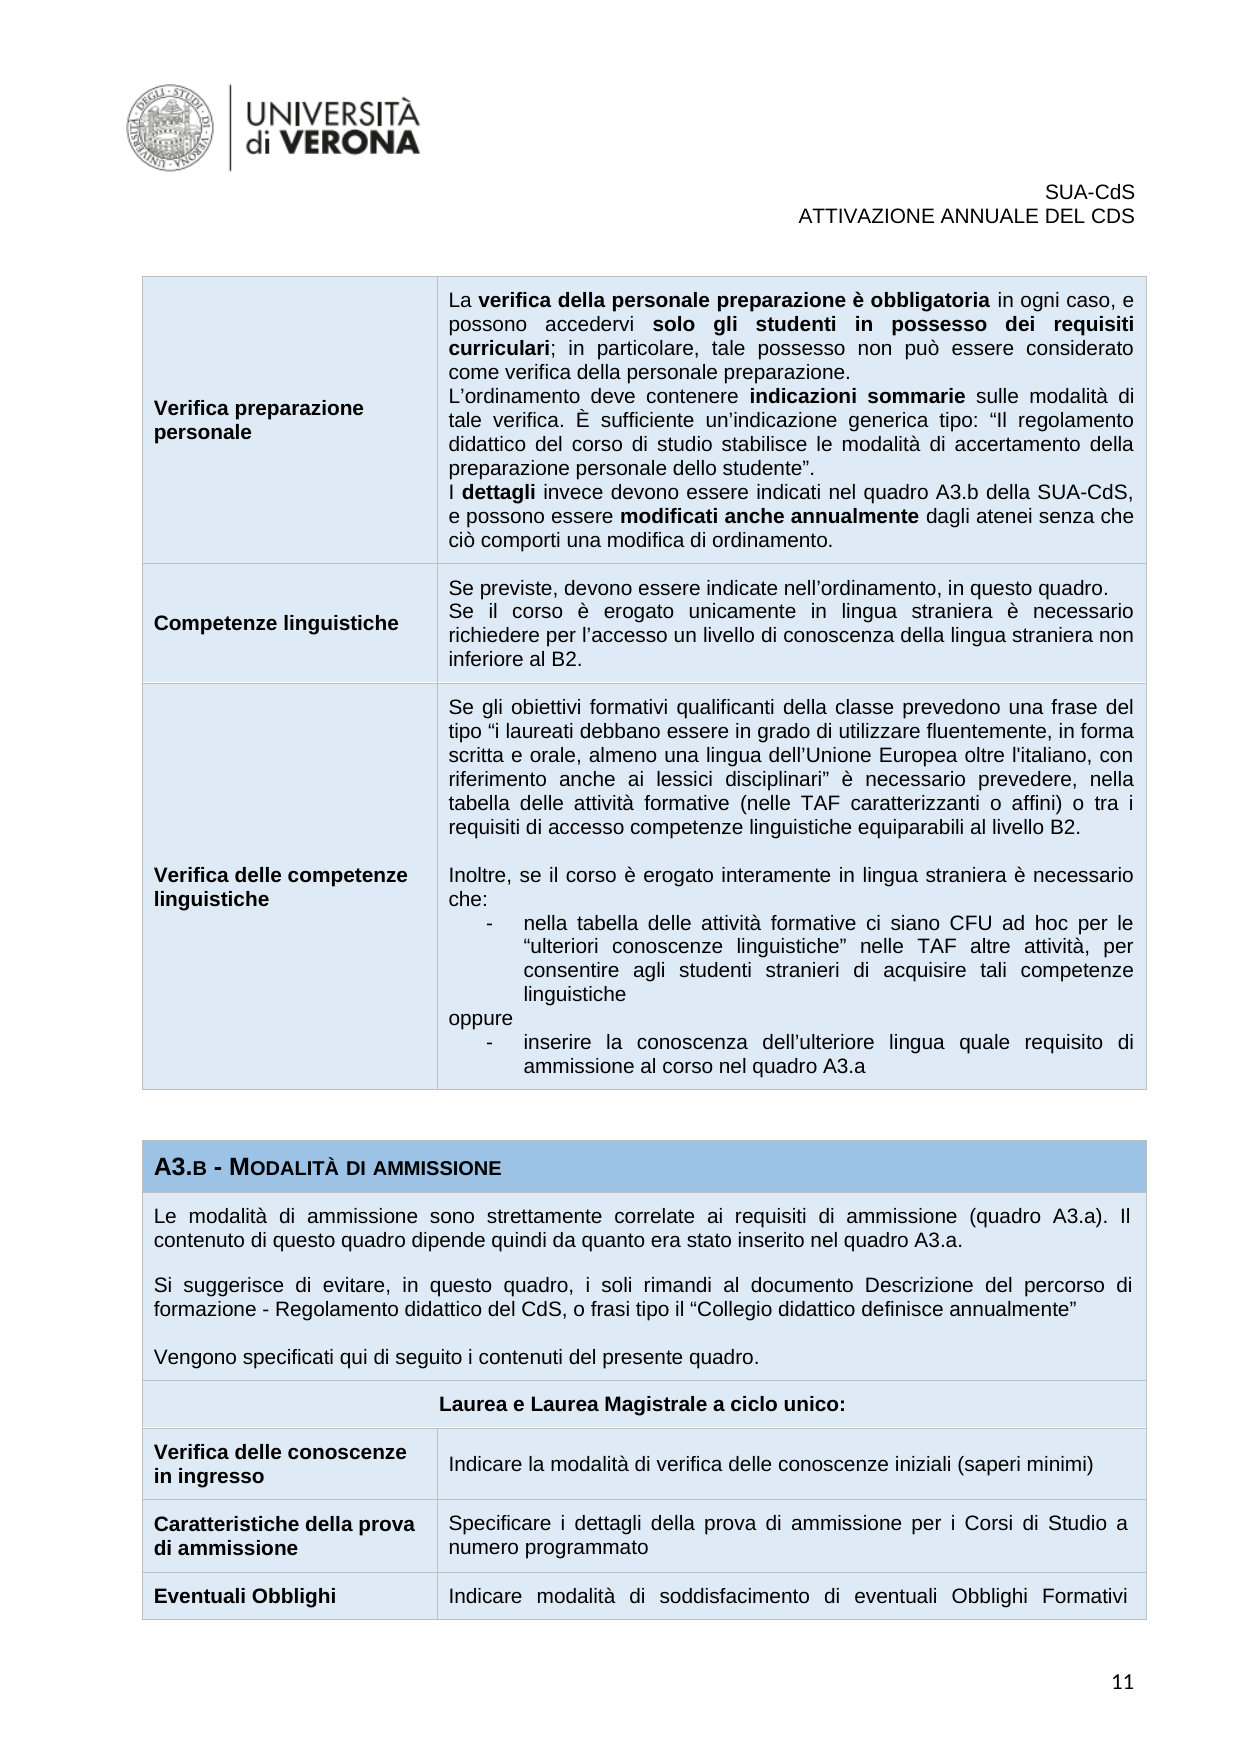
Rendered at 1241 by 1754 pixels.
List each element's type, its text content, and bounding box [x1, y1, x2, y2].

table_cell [143, 1573, 437, 1619]
table_cell La verifica della personale preparazione è obbligatoria in ogni caso, e possono accedervi solo gli studenti in possesso dei requisiti curriculari; in particolare, tale possesso non può essere considerato come verifica della personale preparazione. L’ordinamento deve contenere indicazioni sommarie sulle modalità di tale verifica. È sufficiente un’indicazione generica tipo: “Il regolamento didattico del corso di studio stabilisce le modalità di accertamento della preparazione personale dello studente”. I dettagli invece devono essere indicati nel quadro A3.b della SUA-CdS, e possono essere modificati anche annualmente dagli atenei senza che ciò comporti una modifica di ordinamento. [438, 277, 1146, 563]
table_cell Le modalità di ammissione sono strettamente correlate ai requisiti di ammissione (quadro A3.a). Il contenuto di questo quadro dipende quindi da quanto era stato inserito nel quadro A3.a. Si suggerisce di evitare, in questo quadro, i soli rimandi al documento Descrizione del percorso di formazione - Regolamento didattico del CdS, o frasi tipo il “Collegio didattico definisce annualmente” Vengono specificati qui di seguito i contenuti del presente quadro. [143, 1193, 1146, 1380]
table_cell Specificare i dettagli della prova di ammissione per i Corsi di Studio a numero programmato [438, 1500, 1146, 1572]
table_cell Competenze linguistiche [143, 564, 437, 682]
table_cell Verifica delle competenze linguistiche [143, 684, 437, 1089]
table_cell Indicare la modalità di verifica delle conoscenze iniziali (saperi minimi) [438, 1429, 1146, 1499]
table_cell Se gli obiettivi formativi qualificanti della classe prevedono una frase del tipo “i laureati debbano essere in grado di utilizzare fluentemente, in forma scritta e orale, almeno una lingua dell’Unione Europea oltre l'italiano, con riferimento anche ai lessici disciplinari” è necessario prevedere, nella tabella delle attività formative (nelle TAF caratterizzanti o affini) o tra i requisiti di accesso competenze linguistiche equiparabili al livello B2. Inoltre, se il corso è erogato interamente in lingua straniera è necessario che: nella tabella delle attività formative ci siano CFU ad hoc per le “ulteriori conoscenze linguistiche” nelle TAF altre attività, per consentire agli studenti stranieri di acquisire tali competenze linguistiche oppure inserire la conoscenza dell’ulteriore lingua quale requisito di ammissione al corso nel quadro A3.a [438, 684, 1146, 1089]
table_header A3.b - Modalità di ammissione [143, 1141, 1146, 1192]
table_cell Verifica preparazione personale [143, 277, 437, 563]
table_cell Caratteristiche della prova di ammissione [143, 1500, 437, 1572]
table_cell Verifica delle conoscenze in ingresso [143, 1429, 437, 1499]
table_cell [438, 1573, 1146, 1619]
table_cell Laurea e Laurea Magistrale a ciclo unico: [143, 1381, 1146, 1427]
table_cell Se previste, devono essere indicate nell’ordinamento, in questo quadro. Se il corso è erogato unicamente in lingua straniera è necessario richiedere per l’accesso un livello di conoscenza della lingua straniera non inferiore al B2. [438, 564, 1146, 682]
